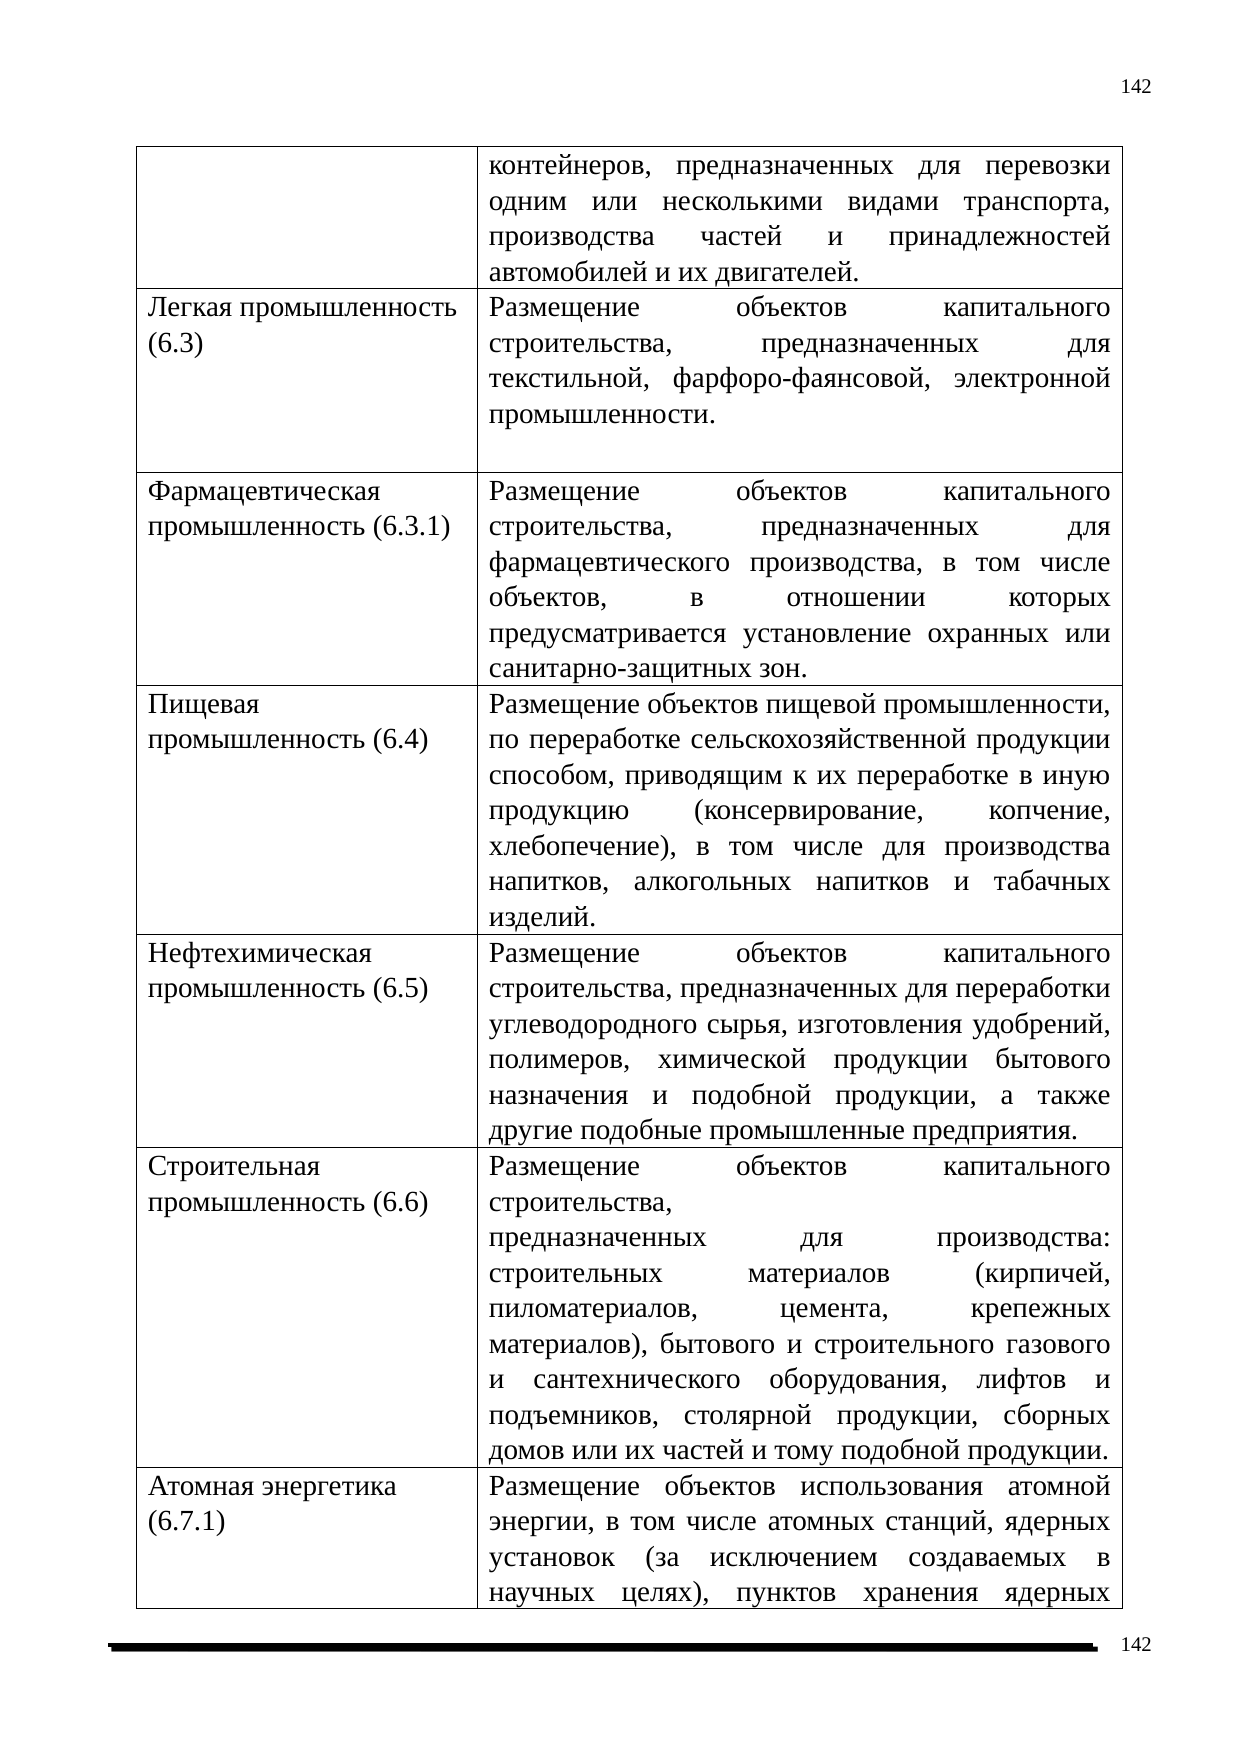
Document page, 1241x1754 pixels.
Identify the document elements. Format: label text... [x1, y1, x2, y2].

table_cell Размещение объектов капитального строительства, предназначенных для текстильной, фарфоро-фаянсовой, электронной промышленности. [478, 289, 1122, 472]
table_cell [478, 1468, 1122, 1608]
table_cell Размещение объектов капитального строительства, предназначенных для фармацевтического производства, в том числе объектов, в отношении которых предусматривается установление охранных или санитарно-защитных зон. [478, 473, 1122, 685]
table_cell Строительная промышленность (6.6) [137, 1148, 477, 1467]
table_cell Размещение объектов капитального строительства, предназначенных для переработки углеводородного сырья, изготовления удобрений, полимеров, химической продукции бытового назначения и подобной продукции, а также другие подобные промышленные предприятия. [478, 935, 1122, 1147]
table_cell Нефтехимическая промышленность (6.5) [137, 935, 477, 1147]
table_cell Размещение объектов пищевой промышленности, по переработке сельскохозяйственной продукции способом, приводящим к их переработке в иную продукцию (консервирование, копчение, хлебопечение), в том числе для производства напитков, алкогольных напитков и табачных изделий. [478, 686, 1122, 934]
table_cell Фармацевтическая промышленность (6.3.1) [137, 473, 477, 685]
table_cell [137, 147, 477, 288]
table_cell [137, 1468, 477, 1608]
table_cell Пищевая промышленность (6.4) [137, 686, 477, 934]
table_cell Размещение объектов капитального строительства, предназначенных для производства: строительных материалов (кирпичей, пиломатериалов, цемента, крепежных материалов), бытового и строительного газового и сантехнического оборудования, лифтов и подъемников, столярной продукции, сборных домов или их частей и тому подобной продукции. [478, 1148, 1122, 1467]
table_cell Легкая промышленность (6.3) [137, 289, 477, 472]
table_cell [478, 147, 1122, 288]
